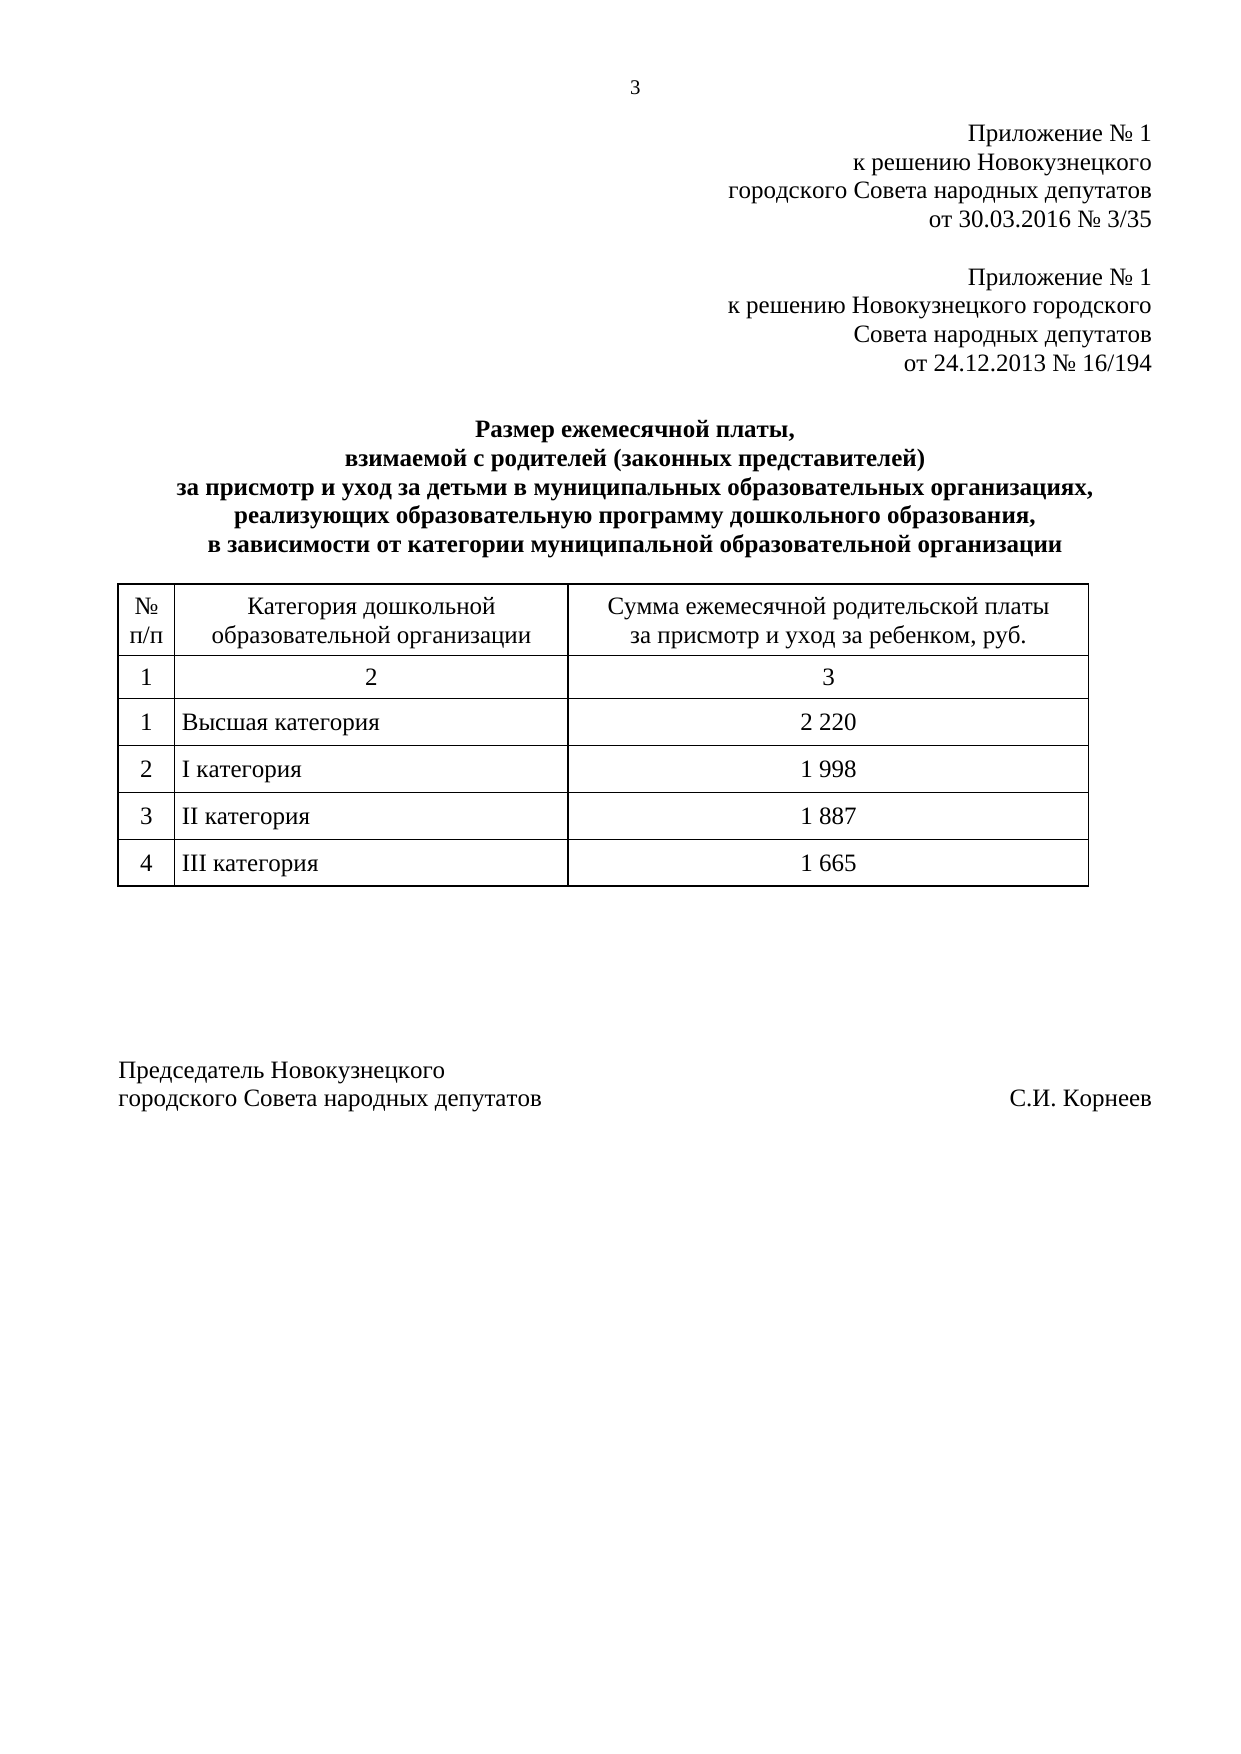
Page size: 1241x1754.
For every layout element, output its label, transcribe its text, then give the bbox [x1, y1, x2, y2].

table_header Категория дошкольной образовательной организации [175, 585, 567, 655]
table_cell Высшая категория [175, 699, 567, 744]
text Размер ежемесячной платы, [118, 414, 1152, 443]
text Приложение № 1 [118, 118, 1152, 147]
text от 30.03.2016 № 3/35 [118, 204, 1152, 233]
table_cell 2 220 [569, 699, 1088, 744]
table_header Сумма ежемесячной родительской платы за присмотр и уход за ребенком, руб. [569, 585, 1088, 655]
table_cell 3 [119, 793, 174, 838]
table_cell 1 887 [569, 793, 1088, 838]
text к решению Новокузнецкого [118, 147, 1152, 176]
table_header С.И. Корнеев [635, 1055, 1163, 1112]
table_cell II категория [175, 793, 567, 838]
text в зависимости от категории муниципальной образовательной организации [118, 529, 1152, 558]
text от 24.12.2013 № 16/194 [118, 348, 1152, 377]
text взимаемой с родителей (законных представителей) [118, 443, 1152, 472]
text Совета народных депутатов [118, 319, 1152, 348]
table_cell 1 998 [569, 746, 1088, 791]
table_cell I категория [175, 746, 567, 791]
table_cell 2 [119, 746, 174, 791]
text за присмотр и уход за детьми в муниципальных образовательных организациях, реализующих образовательную программу дошкольного образования, [118, 472, 1152, 529]
table_cell 2 [175, 656, 567, 697]
table_cell 1 [119, 656, 174, 697]
table_cell III категория [175, 840, 567, 885]
text к решению Новокузнецкого городского [118, 291, 1152, 319]
table_cell 1 665 [569, 840, 1088, 885]
text городского Совета народных депутатов [118, 176, 1152, 204]
table_cell 3 [569, 656, 1088, 697]
table_cell 4 [119, 840, 174, 885]
table_header № п/п [119, 585, 174, 655]
table_header Председатель Новокузнецкого городского Совета народных депутатов [107, 1055, 635, 1112]
text Приложение № 1 [118, 262, 1152, 291]
table_cell 1 [119, 699, 174, 744]
